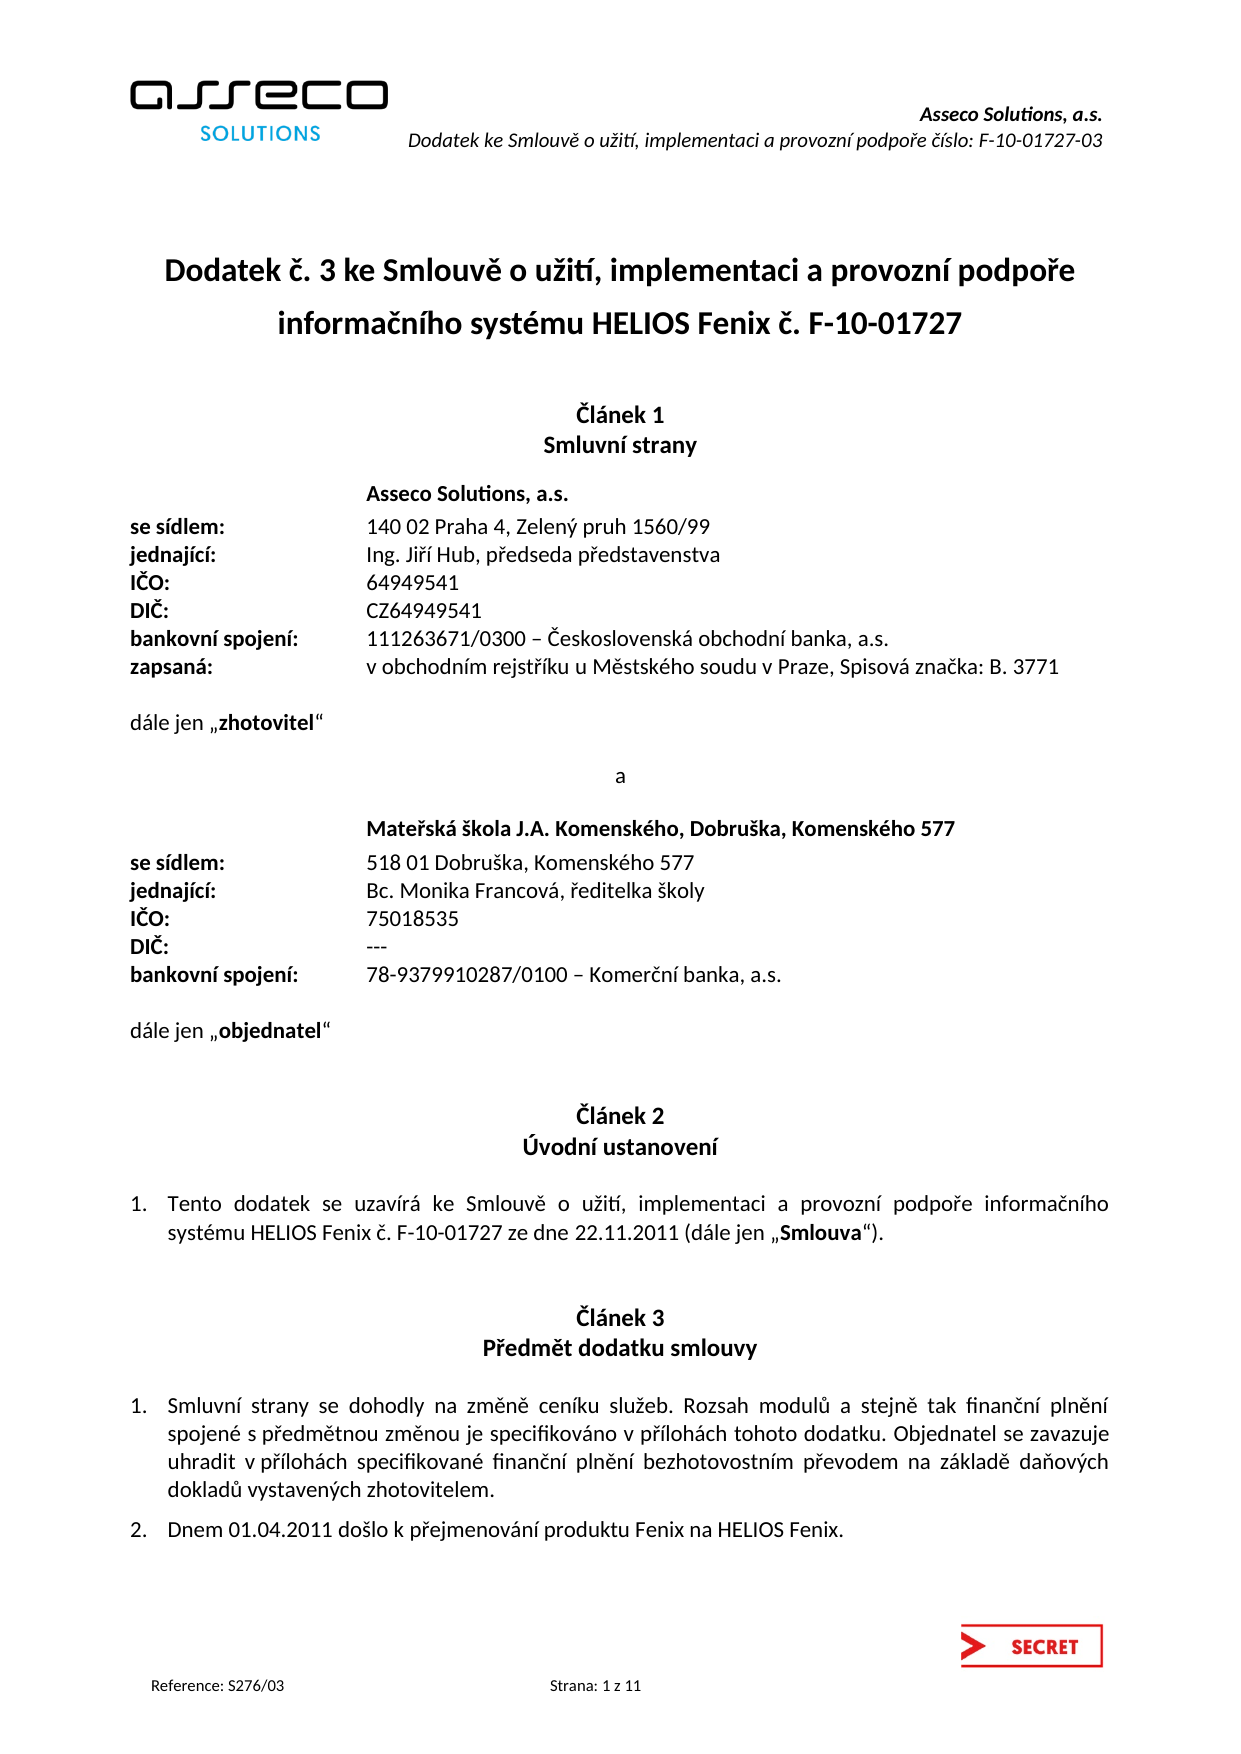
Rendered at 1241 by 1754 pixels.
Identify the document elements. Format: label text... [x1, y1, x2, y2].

picture [130, 80, 388, 141]
title Článek 1 [130, 399, 1110, 429]
text jednající: Ing. Jiří Hub, předseda představenstva [130, 540, 1110, 568]
title Úvodní ustanovení [130, 1131, 1110, 1162]
subtitle Asseco Solutions, a.s. [366, 485, 1110, 506]
title dále jen „zhotovitel“ [130, 708, 1110, 736]
text DIČ: --- [130, 932, 1110, 960]
text DIČ: CZ64949541 [130, 596, 1110, 624]
title Smluvní strany [130, 429, 1110, 460]
title a [130, 761, 1110, 789]
text IČO: 75018535 [130, 904, 1110, 932]
picture [216, 128, 225, 138]
title Předmět dodatku smlouvy [130, 1332, 1110, 1363]
text Dnem 01.04.2011 došlo k přejmenování produktu Fenix na HELIOS Fenix. [130, 1515, 1110, 1543]
title Dodatek č. 3 ke Smlouvě o užití, implementaci a provozní podpoře [130, 249, 1110, 289]
title Článek 2 [130, 1101, 1110, 1131]
text dále jen „objednatel“ [130, 1016, 1110, 1044]
picture [298, 133, 303, 141]
subtitle jednající: Bc. Monika Francová, ředitelka školy [130, 876, 1110, 904]
title Článek 3 [130, 1302, 1110, 1332]
subtitle bankovní spojení: 78-9379910287/0100 – Komerční banka, a.s. [130, 960, 1110, 988]
list Smluvní strany se dohodly na změně ceníku služeb. Rozsah modulů a stejně tak finanční plnění spojené s předmětnou změnou je specifikováno v přílohách tohoto dodatku. Objednatel se zavazuje uhradit v přílohách specifikované finanční plnění bezhotovostním převodem na základě daňových dokladů vystavených zhotovitelem. [130, 1391, 1110, 1503]
picture [279, 128, 288, 138]
text zapsaná: v obchodním rejstříku u Městského soudu v Praze, Spisová značka: B. 3771 [130, 652, 1110, 680]
text IČO: 64949541 [130, 568, 1110, 596]
title informačního systému HELIOS Fenix č. F-10-01727 [130, 302, 1110, 343]
text Tento dodatek se uzavírá ke Smlouvě o užití, implementaci a provozní podpoře informačního systému HELIOS Fenix č. F-10-01727 ze dne 22.11.2011 (dále jen „Smlouva“). [130, 1189, 1110, 1246]
text bankovní spojení: 111263671/0300 – Československá obchodní banka, a.s. [130, 624, 1110, 652]
subtitle se sídlem: 518 01 Dobruška, Komenského 577 [130, 848, 1110, 876]
subtitle Mateřská škola J.A. Komenského, Dobruška, Komenského 577 [366, 814, 1110, 842]
text se sídlem: 140 02 Praha 4, Zelený pruh 1560/99 [130, 512, 1110, 540]
picture [961, 1616, 1111, 1676]
